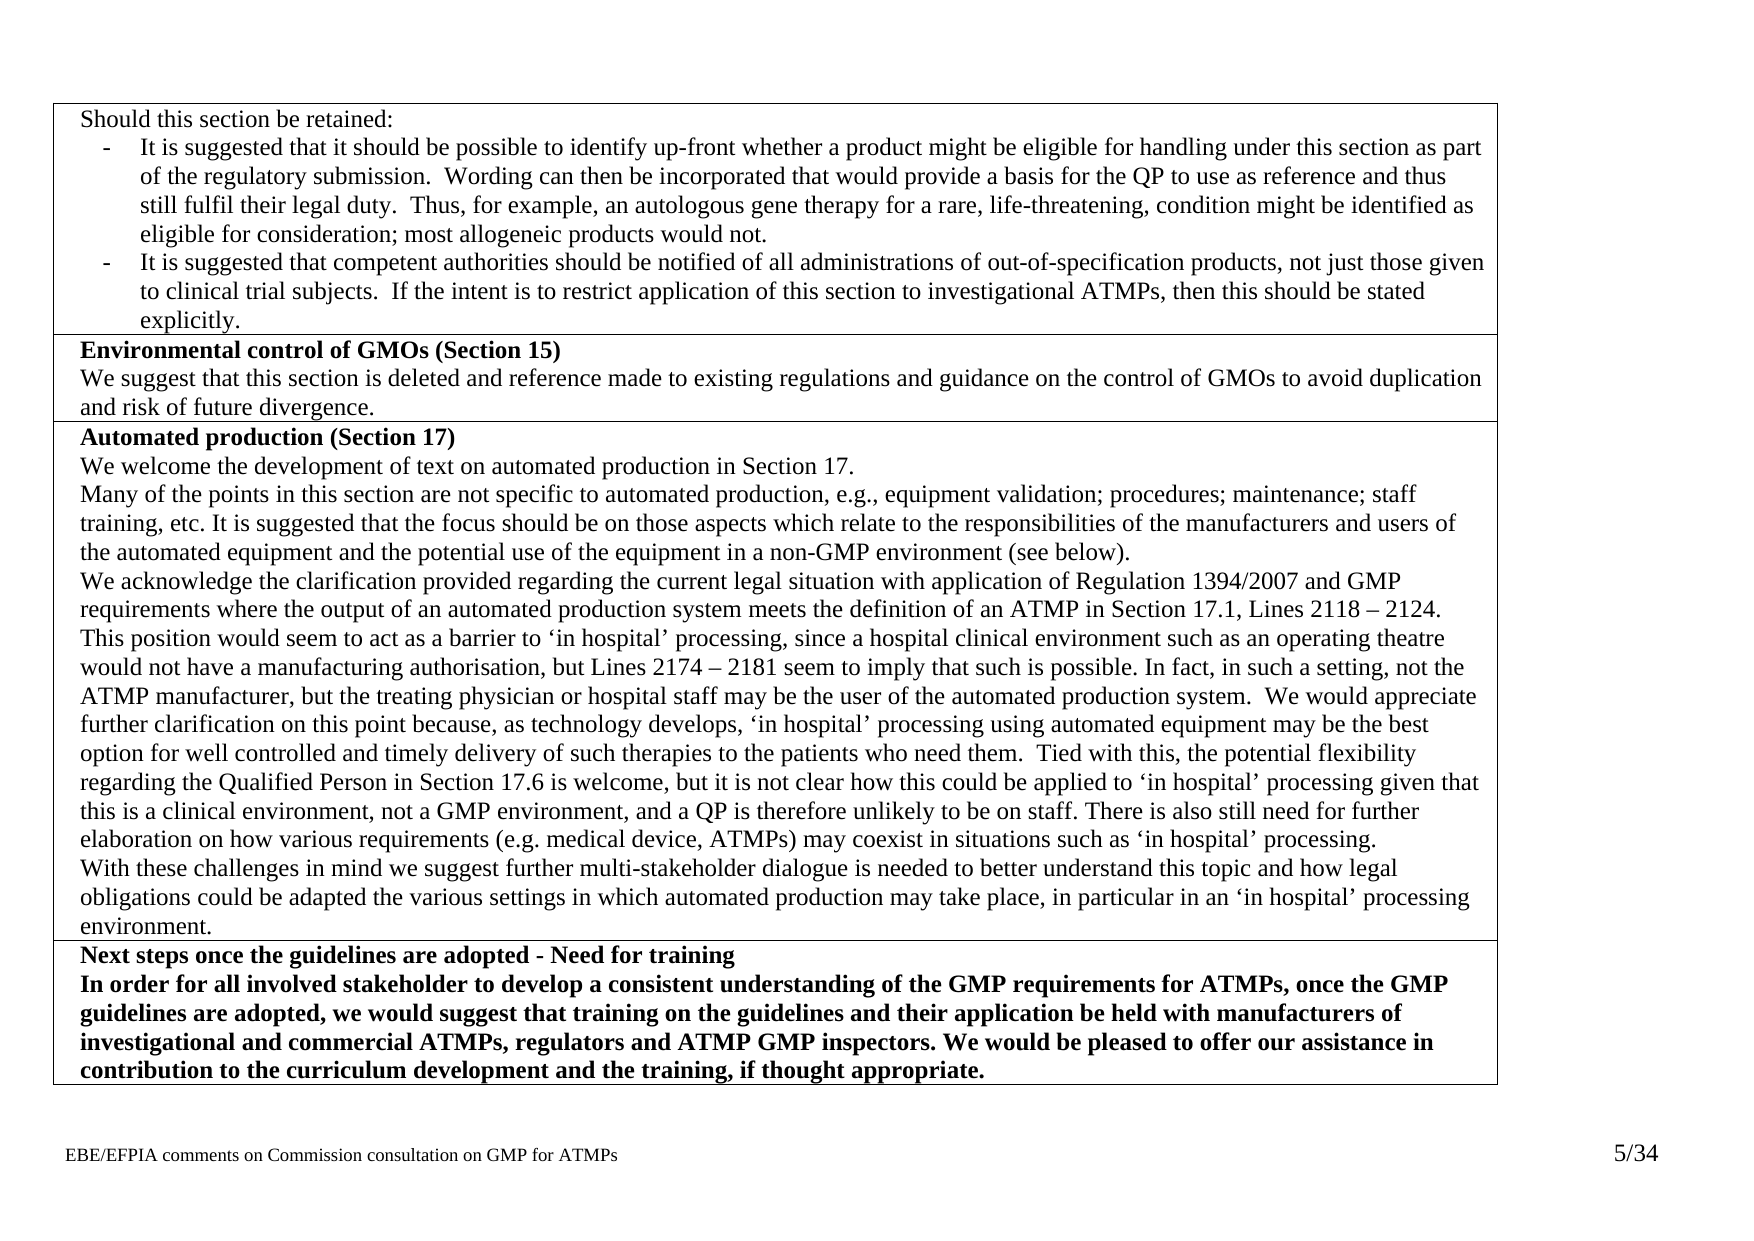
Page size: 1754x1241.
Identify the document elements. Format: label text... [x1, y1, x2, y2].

table_cell Environmental control of GMOs (Section 15) We suggest that this section is deleted and reference made to existing regulations and guidance on the control of GMOs to avoid duplication and risk of future divergence. [54, 335, 1497, 421]
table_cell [54, 104, 1497, 334]
table_cell Next steps once the guidelines are adopted - Need for training In order for all involvedstakeholder to develop a consistent understanding of the GMP requirementsfor ATMPs once the GMP guidelines are adopted, we would suggest that training on the guidelines and their application be held with manufacturers of investigational and commercial ATMPs, regulators and ATMP GMP inspectors. We would be pleased to offer our assistance in contribution to the curriculum development and the training, if thought appropriate. [54, 941, 1497, 1084]
table_cell Automated production (Section 17) We welcome the development of text on automated production in Section 17. Many of the points in this section are not specific to automated production, e.g., equipment validation; procedures; maintenance; staff training, etc. It is suggested that the focus should be on those aspects which relate to the responsibilities of the manufacturers and users of the automated equipment and the potential use of the equipment in a non-GMP environment (see below). We acknowledge the clarification provided regarding the current legal situation with application of Regulation 1394/2007 and GMP requirements where the output of an automated production system meets the definition of an ATMP in Section 17.1, Lines 2118 – 2124. This position would seem to act as a barrier to ‘in hospital’ processing, since a hospital clinical environment such as an operating theatre would not have a manufacturing authorisation, but Lines 2174 – 2181 seem to imply that such is possible. In fact, in such a setting, not the ATMP manufacturer, but the treating physician or hospital staff may be the user of the automated production system. We would appreciate further clarification on this point because, as technology develops, ‘in hospital’ processing using automated equipment may be the best option for well controlled and timely delivery of such therapies to the patients who need them. Tied with this, the potential flexibility regarding the Qualified Person in Section 17.6 is welcome, but it is not clear how this could be applied to ‘in hospital’ processing given that this is a clinical environment, not a GMP environment, and a QP is therefore unlikely to be on staff. There is also still need for further elaboration on how various requirements (e.g. medical device, ATMPs) may coexist in situations such as ‘in hospital’ processing. With these challenges in mind we suggest further multi-stakeholder dialogue is needed to better understand this topic and how legal obligations could be adapted the various settings in which automated production may take place, in particular in an ‘in hospital’ processing environment. [54, 422, 1497, 939]
